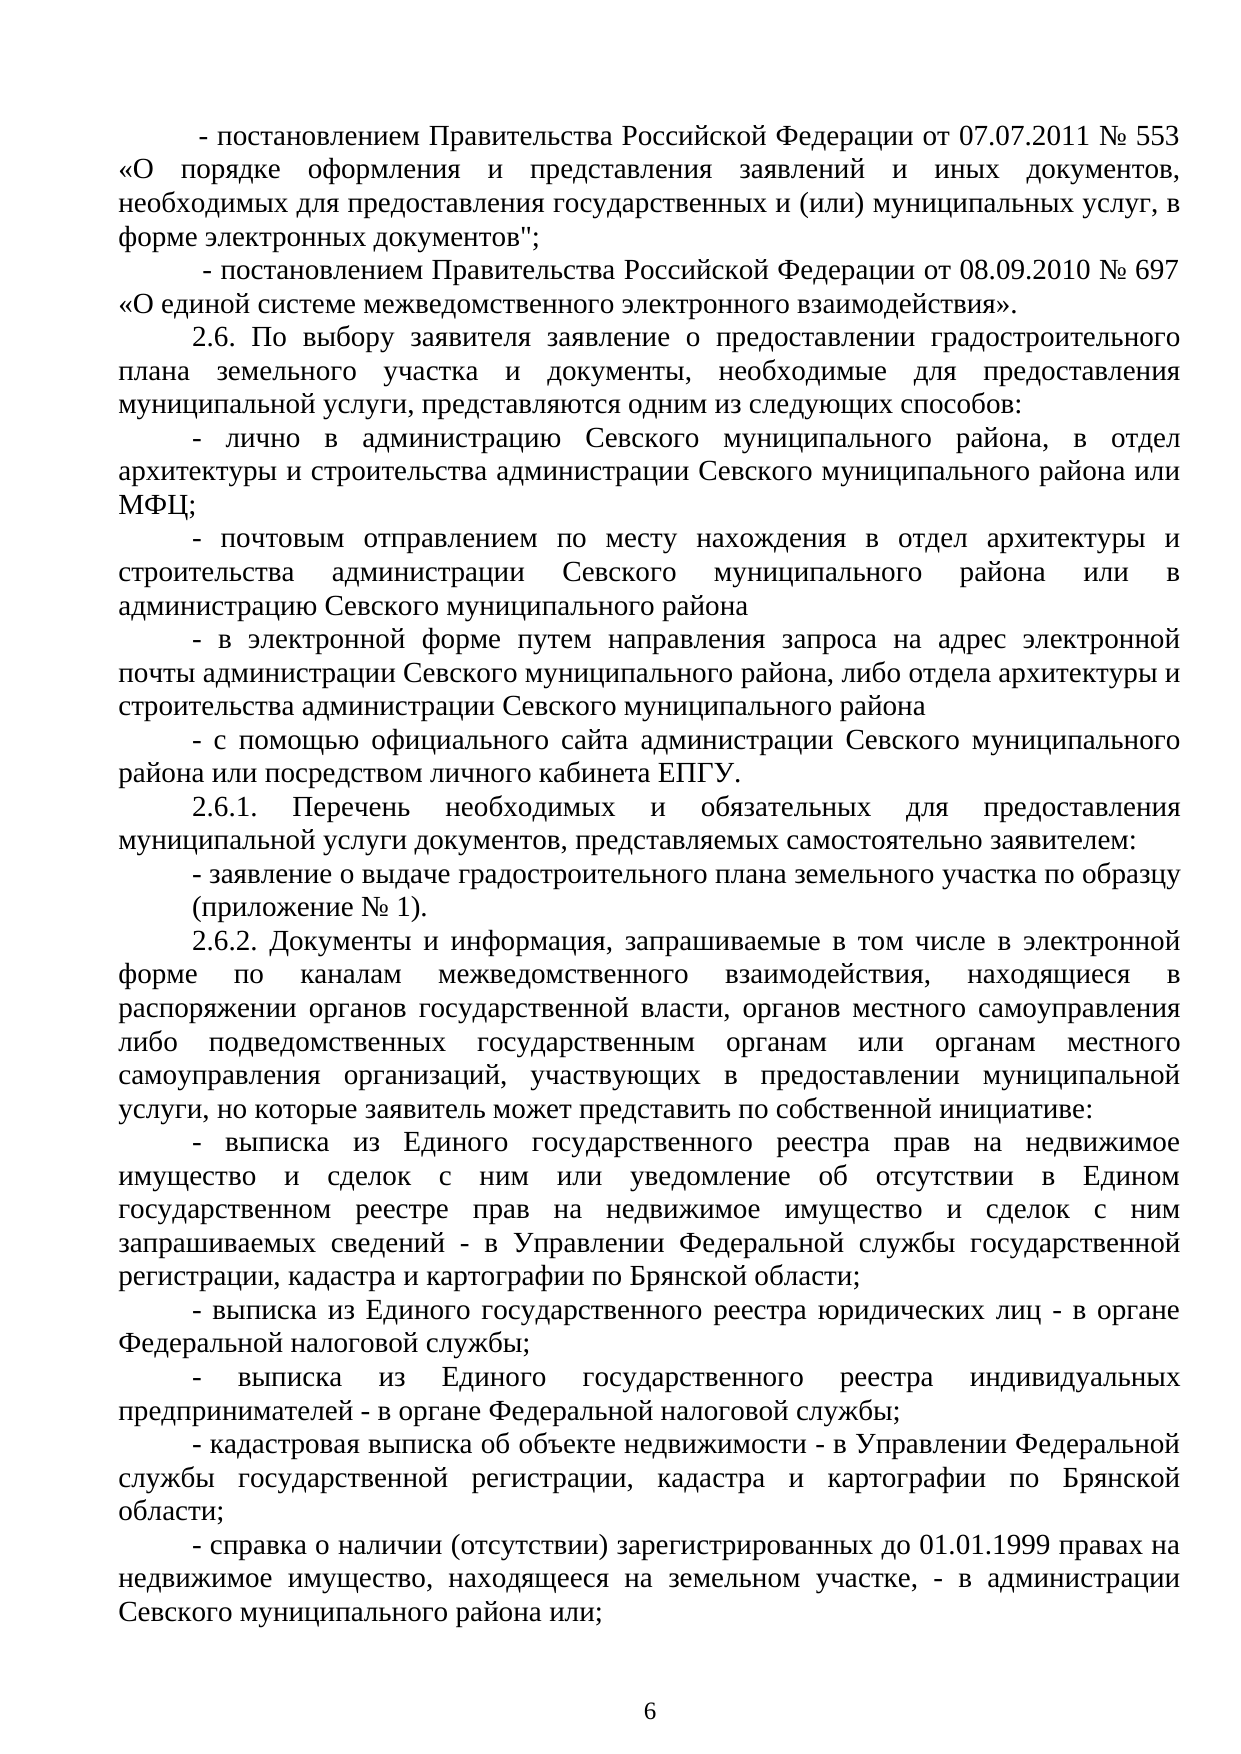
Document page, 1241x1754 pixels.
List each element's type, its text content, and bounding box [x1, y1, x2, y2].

text - в электронной форме путем направления запроса на адрес электронной почты администрации Севского муниципального района, либо отдела архитектуры и строительства администрации Севского муниципального района [118, 621, 1181, 722]
text - заявление о выдаче градостроительного плана земельного участка по образцу (приложение № 1). [192, 856, 1181, 923]
text - лично в администрацию Севского муниципального района, в отдел архитектуры и строительства администрации Севского муниципального района или МФЦ; [118, 420, 1181, 521]
text 2.6.1. Перечень необходимых и обязательных для предоставления муниципальной услуги документов, представляемых самостоятельно заявителем: [118, 789, 1181, 856]
text 2.6.2. Документы и информация, запрашиваемые в том числе в электронной форме по каналам межведомственного взаимодействия, находящиеся в распоряжении органов государственной власти, органов местного самоуправления либо подведомственных государственным органам или органам местного самоуправления организаций, участвующих в предоставлении муниципальной услуги, но которые заявитель может представить по собственной инициативе: [118, 923, 1181, 1124]
text - выписка из Единого государственного реестра прав на недвижимое имущество и сделок с ним или уведомление об отсутствии в Едином государственном реестре прав на недвижимое имущество и сделок с ним запрашиваемых сведений - в Управлении Федеральной службы государственной регистрации, кадастра и картографии по Брянской области; [118, 1124, 1181, 1292]
text - выписка из Единого государственного реестра индивидуальных предпринимателей - в органе Федеральной налоговой службы; [118, 1359, 1181, 1426]
text - постановлением Правительства Российской Федерации от 07.07.2011 № 553 «О порядке оформления и представления заявлений и иных документов, необходимых для предоставления государственных и (или) муниципальных услуг, в форме электронных документов"; [118, 118, 1181, 252]
text 2.6. По выбору заявителя заявление о предоставлении градостроительного плана земельного участка и документы, необходимые для предоставления муниципальной услуги, представляются одним из следующих способов: [118, 319, 1181, 420]
text - почтовым отправлением по месту нахождения в отдел архитектуры и строительства администрации Севского муниципального района или в администрацию Севского муниципального района [118, 521, 1181, 621]
text - с помощью официального сайта администрации Севского муниципального района или посредством личного кабинета ЕПГУ. [118, 722, 1181, 789]
text - кадастровая выписка об объекте недвижимости - в Управлении Федеральной службы государственной регистрации, кадастра и картографии по Брянской области; [118, 1426, 1181, 1527]
text - выписка из Единого государственного реестра юридических лиц - в органе Федеральной налоговой службы; [118, 1292, 1181, 1359]
text - постановлением Правительства Российской Федерации от 08.09.2010 № 697 «О единой системе межведомственного электронного взаимодействия». [118, 252, 1181, 319]
text - справка о наличии (отсутствии) зарегистрированных до 01.01.1999 правах на недвижимое имущество, находящееся на земельном участке, - в администрации Севского муниципального района или; [118, 1527, 1181, 1627]
